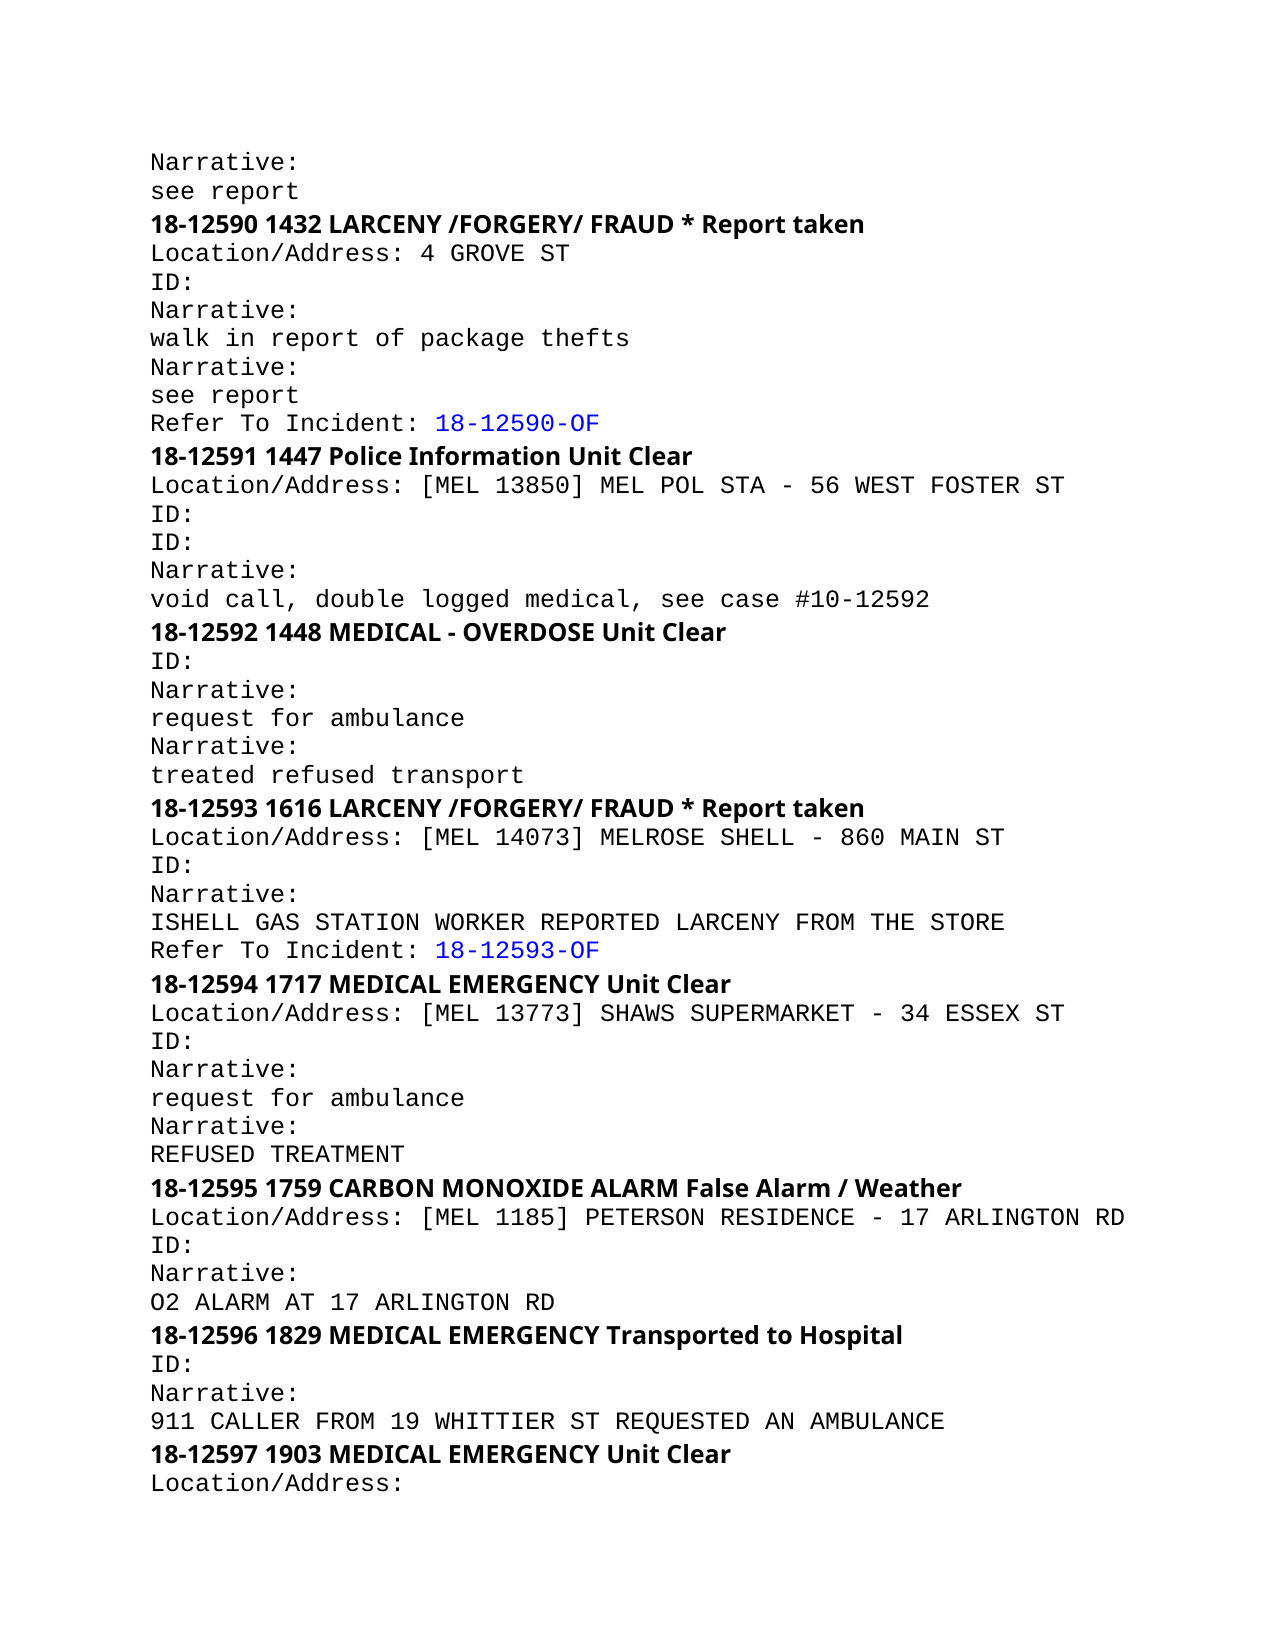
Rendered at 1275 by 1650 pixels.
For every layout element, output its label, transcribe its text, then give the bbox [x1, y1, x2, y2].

text Narrative: [150, 558, 1125, 586]
text 18-12591 1447 Police Information Unit Clear [150, 439, 1125, 473]
text ISHELL GAS STATION WORKER REPORTED LARCENY FROM THE STORE [150, 909, 1125, 938]
text O2 ALARM AT 17 ARLINGTON RD [150, 1289, 1125, 1318]
text walk in report of package thefts [150, 326, 1125, 354]
text 18-12592 1448 MEDICAL - OVERDOSE Unit Clear [150, 615, 1125, 649]
text see report [150, 178, 1125, 207]
text void call, double logged medical, see case #10-12592 [150, 586, 1125, 615]
text ID: [150, 1352, 1125, 1380]
text 18-12595 1759 CARBON MONOXIDE ALARM False Alarm / Weather [150, 1170, 1125, 1204]
text Narrative: [150, 1261, 1125, 1289]
text Refer To Incident: 18-12590-OF [150, 411, 1125, 439]
text 18-12597 1903 MEDICAL EMERGENCY Unit Clear [150, 1437, 1125, 1471]
text ID: [150, 530, 1125, 558]
text request for ambulance [150, 1085, 1125, 1114]
text Refer To Incident: 18-12593-OF [150, 938, 1125, 966]
text treated refused transport [150, 762, 1125, 791]
text ID: [150, 501, 1125, 530]
text see report [150, 382, 1125, 411]
text Narrative: [150, 354, 1125, 382]
text 911 CALLER FROM 19 WHITTIER ST REQUESTED AN AMBULANCE [150, 1408, 1125, 1437]
text request for ambulance [150, 706, 1125, 734]
text Narrative: [150, 734, 1125, 762]
text REFUSED TREATMENT [150, 1142, 1125, 1170]
text ID: [150, 1029, 1125, 1057]
text ID: [150, 269, 1125, 297]
text Narrative: [150, 1057, 1125, 1085]
text Location/Address: [150, 1471, 1125, 1499]
text Location/Address: 4 GROVE ST [150, 241, 1125, 269]
text Location/Address: [MEL 1185] PETERSON RESIDENCE - 17 ARLINGTON RD [150, 1204, 1125, 1233]
text Narrative: [150, 881, 1125, 909]
text Narrative: [150, 297, 1125, 326]
text Location/Address: [MEL 13850] MEL POL STA - 56 WEST FOSTER ST [150, 473, 1125, 501]
text Narrative: [150, 1114, 1125, 1142]
text 18-12590 1432 LARCENY /FORGERY/ FRAUD * Report taken [150, 207, 1125, 241]
text 18-12594 1717 MEDICAL EMERGENCY Unit Clear [150, 966, 1125, 1000]
text Narrative: [150, 1380, 1125, 1408]
text 18-12596 1829 MEDICAL EMERGENCY Transported to Hospital [150, 1318, 1125, 1352]
text Location/Address: [MEL 13773] SHAWS SUPERMARKET - 34 ESSEX ST [150, 1000, 1125, 1029]
text ID: [150, 649, 1125, 677]
text 18-12593 1616 LARCENY /FORGERY/ FRAUD * Report taken [150, 791, 1125, 824]
text ID: [150, 1233, 1125, 1261]
text Narrative: [150, 150, 1125, 178]
text ID: [150, 853, 1125, 881]
text Location/Address: [MEL 14073] MELROSE SHELL - 860 MAIN ST [150, 824, 1125, 853]
text Narrative: [150, 677, 1125, 706]
